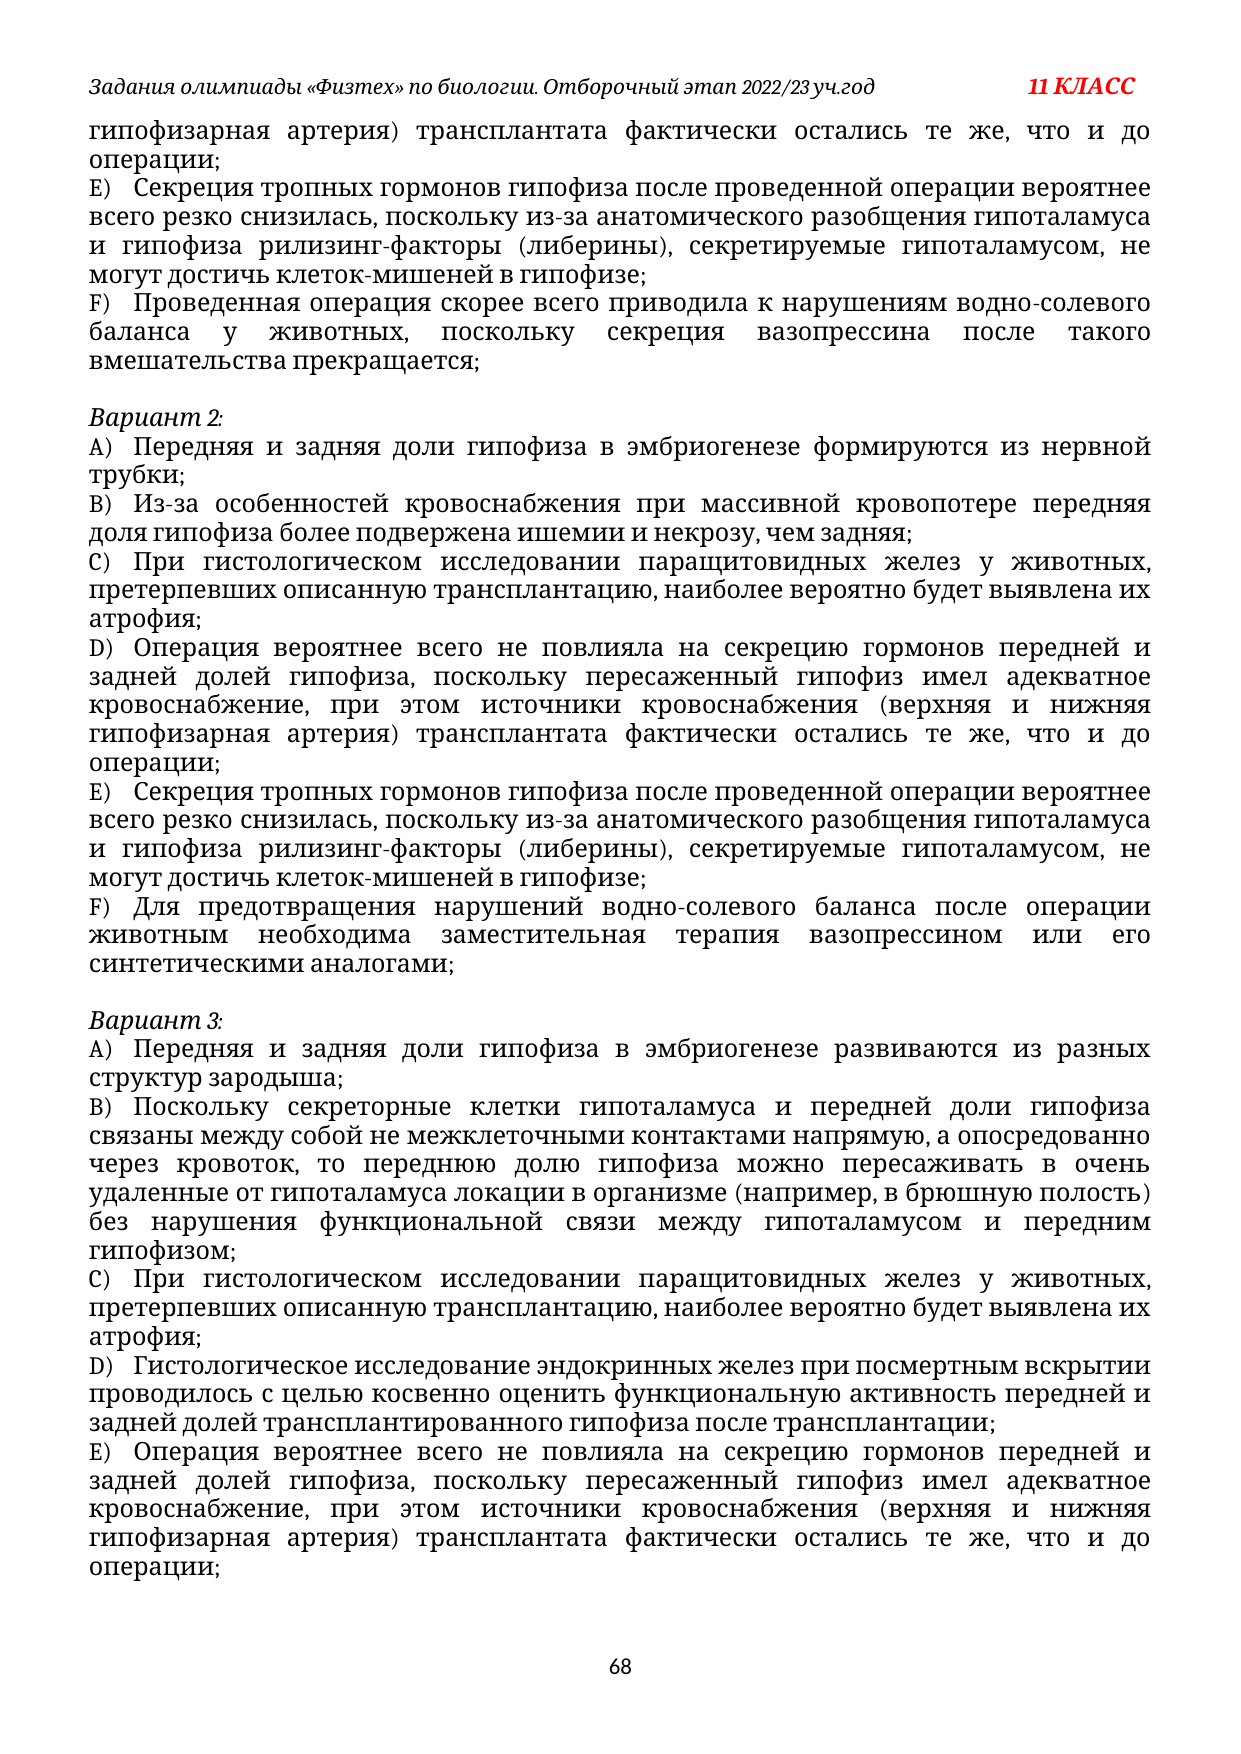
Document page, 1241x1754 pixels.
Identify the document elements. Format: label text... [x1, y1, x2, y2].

list Поскольку секреторные клетки гипоталамуса и передней доли гипофиза связаны между собой не межклеточными контактами напрямую, а опосредованно через кровоток, то переднюю долю гипофиза можно пересаживать в очень удаленные от гипоталамуса локации в организме (например, в брюшную полость) без нарушения функциональной связи между гипоталамусом и передним гипофизом; [89, 1093, 1152, 1265]
text Вариант 3: [89, 1007, 1152, 1035]
text Вариант 2: [89, 404, 1152, 432]
list При гистологическом исследовании паращитовидных желез у животных, претерпевших описанную трансплантацию, наиболее вероятно будет выявлена их атрофия; [89, 547, 1152, 634]
list Передняя и задняя доли гипофиза в эмбриогенезе развиваются из разных структур зародыша; [89, 1035, 1152, 1093]
list Гистологическое исследование эндокринных желез при посмертным вскрытии проводилось с целью косвенно оценить функциональную активность передней и задней долей трансплантированного гипофиза после трансплантации; [89, 1352, 1152, 1438]
list Проведенная операция скорее всего приводила к нарушениям водно-солевого баланса у животных, поскольку секреция вазопрессина после такого вмешательства прекращается; [89, 289, 1152, 376]
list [89, 117, 1152, 174]
list При гистологическом исследовании паращитовидных желез у животных, претерпевших описанную трансплантацию, наиболее вероятно будет выявлена их атрофия; [89, 1265, 1152, 1352]
list Из-за особенностей кровоснабжения при массивной кровопотере передняя доля гипофиза более подвержена ишемии и некрозу, чем задняя; [89, 490, 1152, 547]
list Передняя и задняя доли гипофиза в эмбриогенезе формируются из нервной трубки; [89, 432, 1152, 490]
list Секреция тропных гормонов гипофиза после проведенной операции вероятнее всего резко снизилась, поскольку из-за анатомического разобщения гипоталамуса и гипофиза рилизинг-факторы (либерины), секретируемые гипоталамусом, не могут достичь клеток-мишеней в гипофизе; [89, 777, 1152, 892]
list Для предотвращения нарушений водно-солевого баланса после операции животным необходима заместительная терапия вазопрессином или его синтетическими аналогами; [89, 892, 1152, 979]
list Секреция тропных гормонов гипофиза после проведенной операции вероятнее всего резко снизилась, поскольку из-за анатомического разобщения гипоталамуса и гипофиза рилизинг-факторы (либерины), секретируемые гипоталамусом, не могут достичь клеток-мишеней в гипофизе; [89, 174, 1152, 289]
